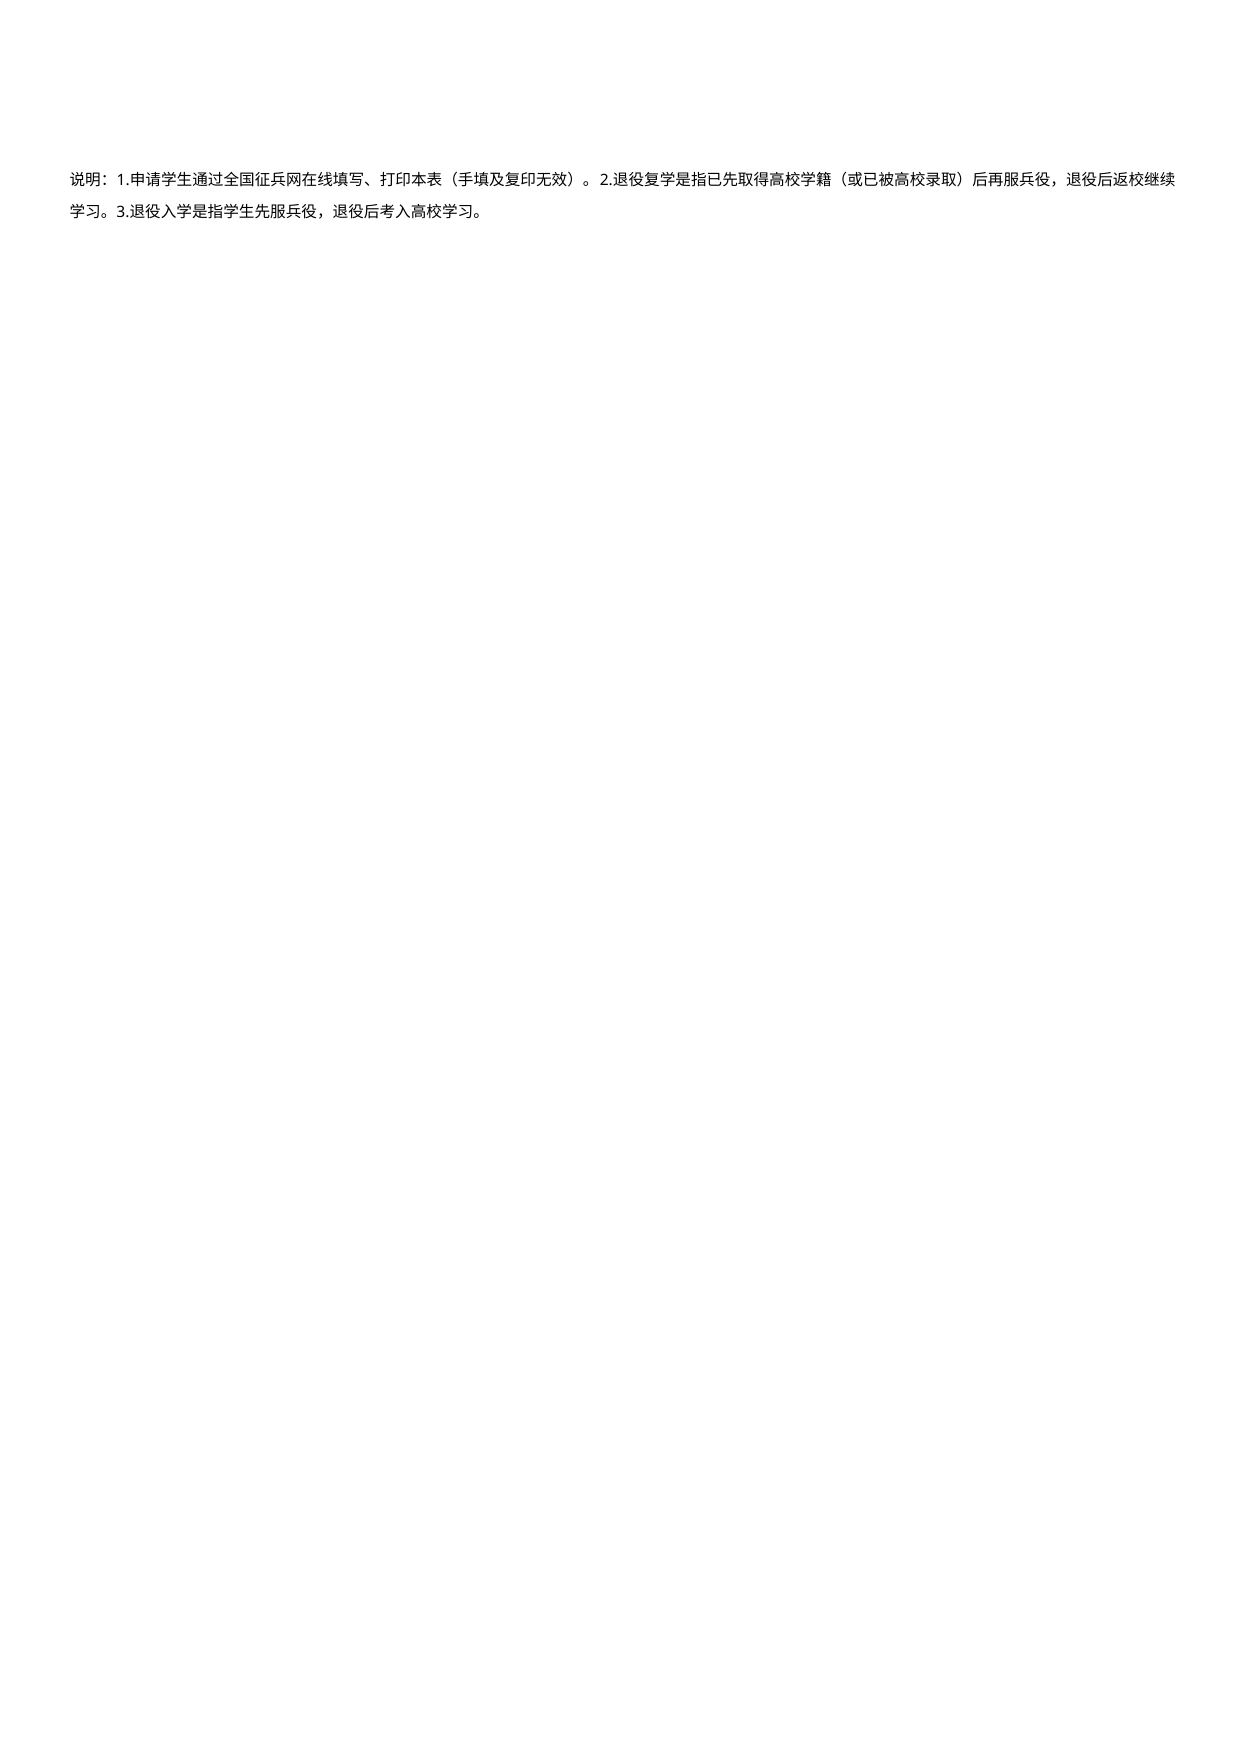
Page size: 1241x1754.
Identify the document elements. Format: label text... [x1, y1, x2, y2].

text 说明：1.申请学生通过全国征兵网在线填写、打印本表（手填及复印无效）。2.退役复学是指已先取得高校学籍（或已被高校录取）后再服兵役，退役后返校继续学习。3.退役入学是指学生先服兵役，退役后考入高校学习。 [69, 162, 1177, 227]
